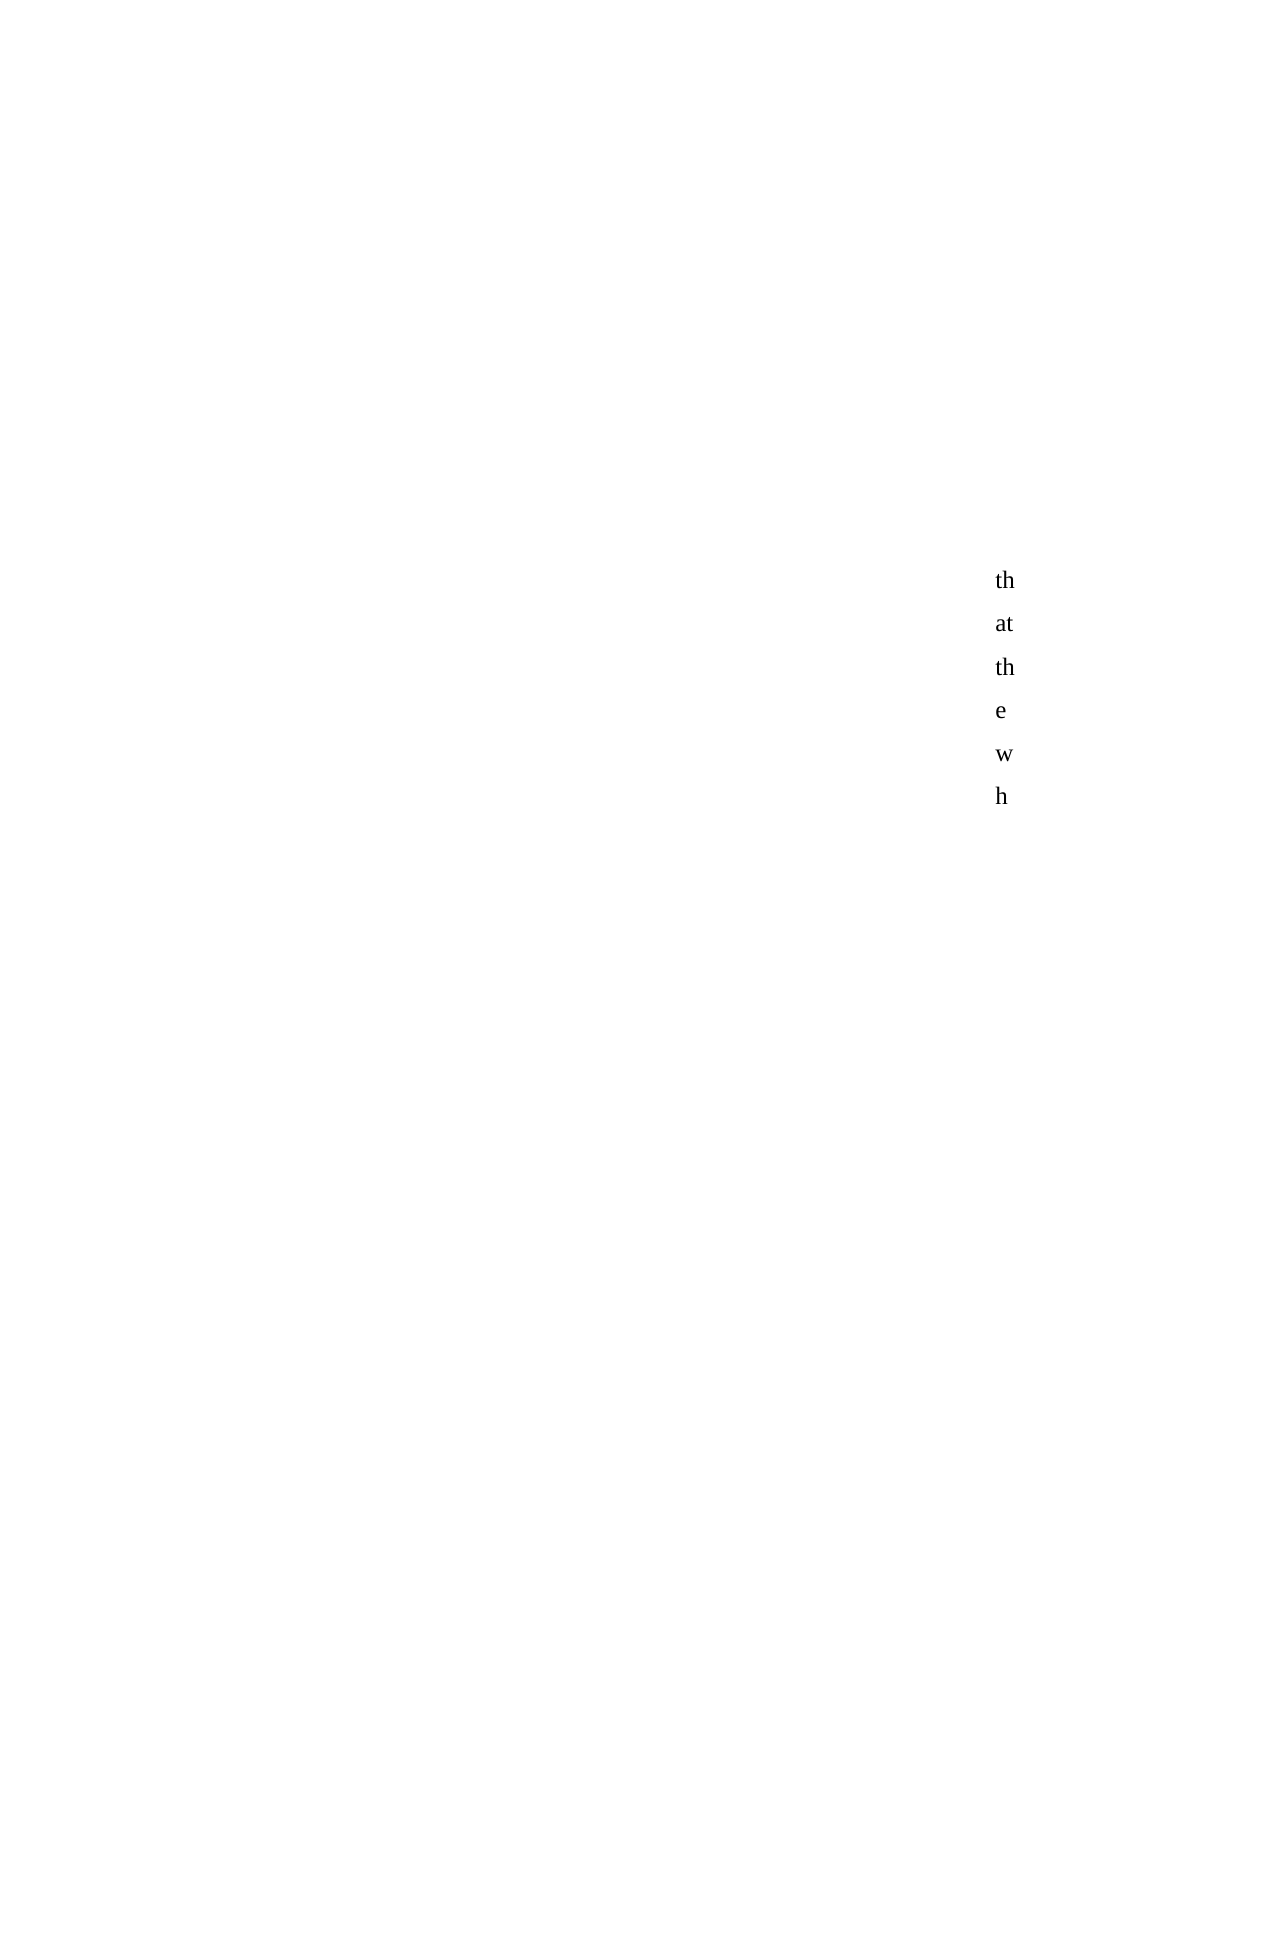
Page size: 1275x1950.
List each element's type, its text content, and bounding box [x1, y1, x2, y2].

text that the whole adjudication process was frustrated. [995, 565, 1015, 810]
